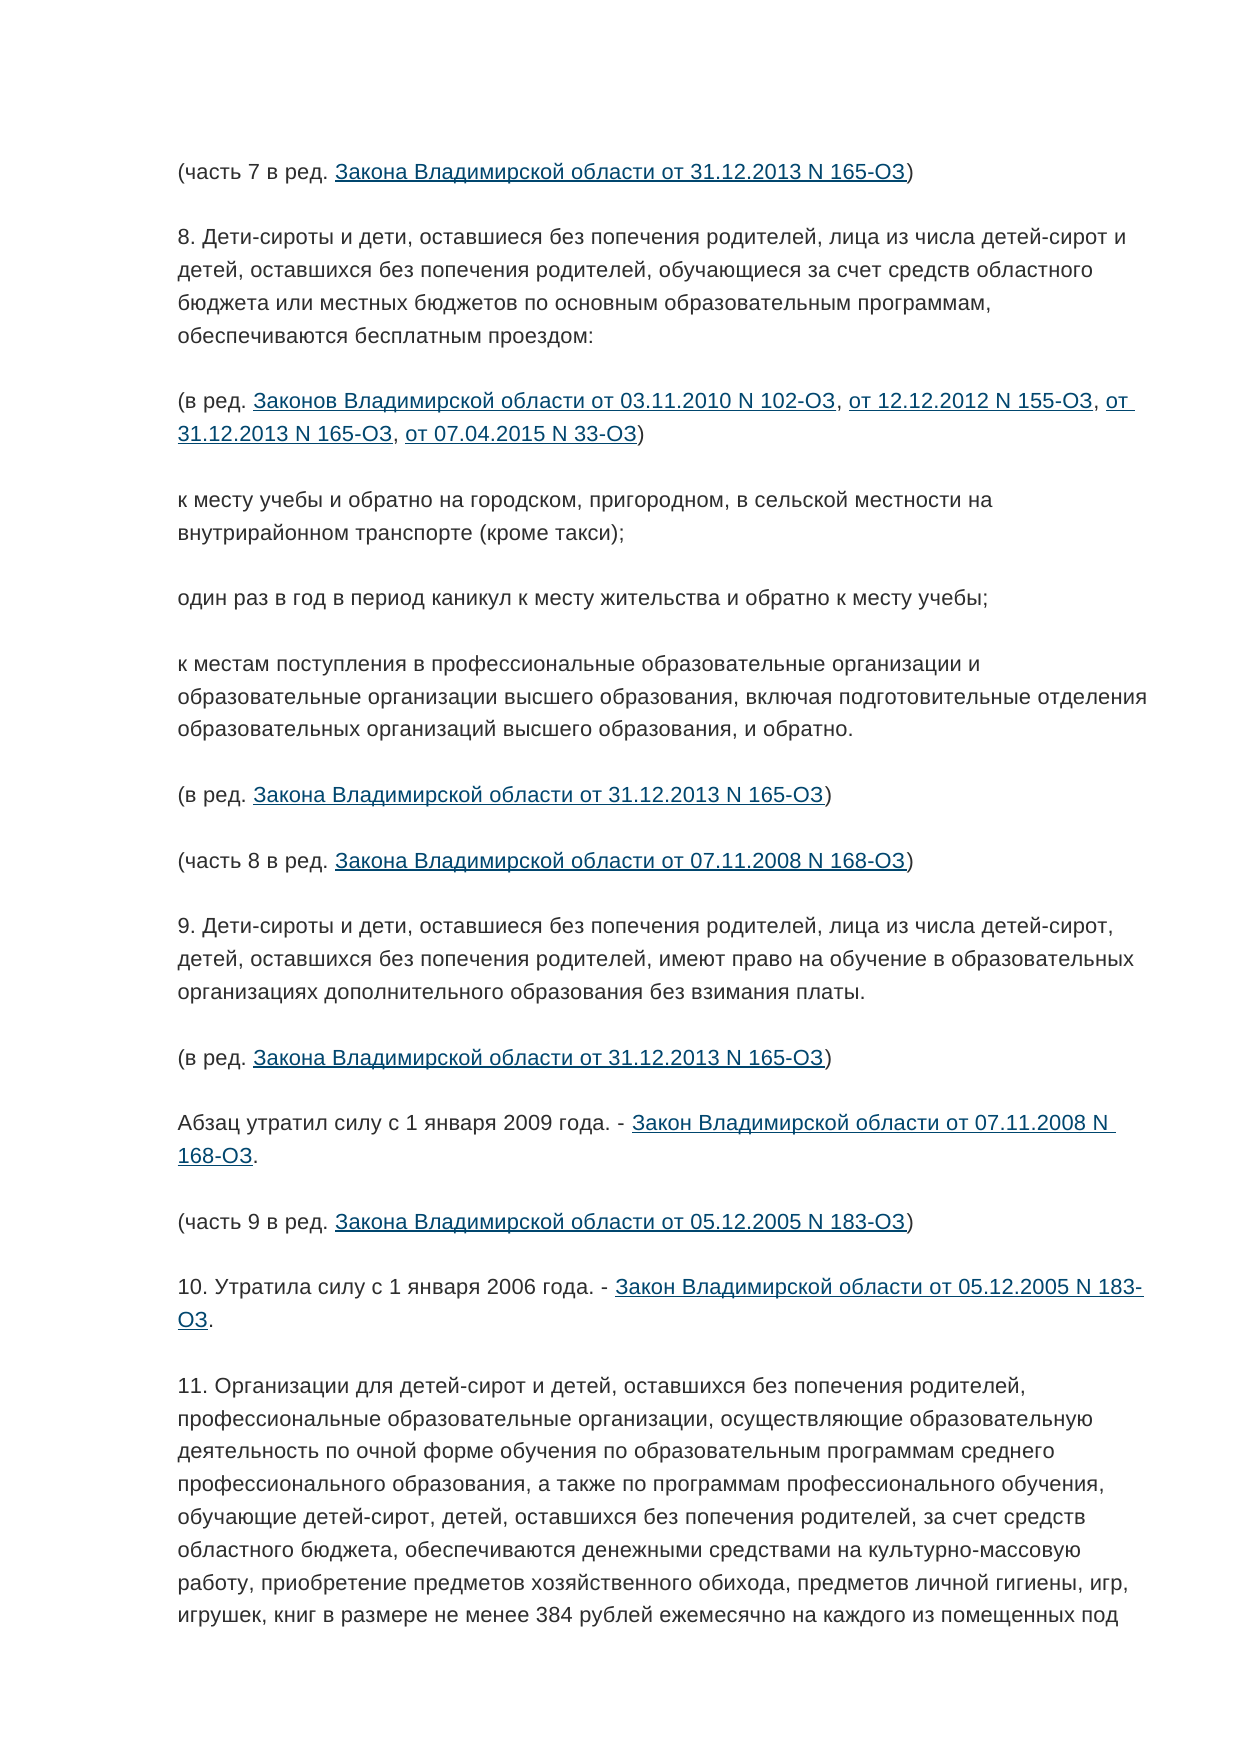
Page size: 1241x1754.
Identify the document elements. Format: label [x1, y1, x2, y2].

text [177, 118, 1152, 1627]
